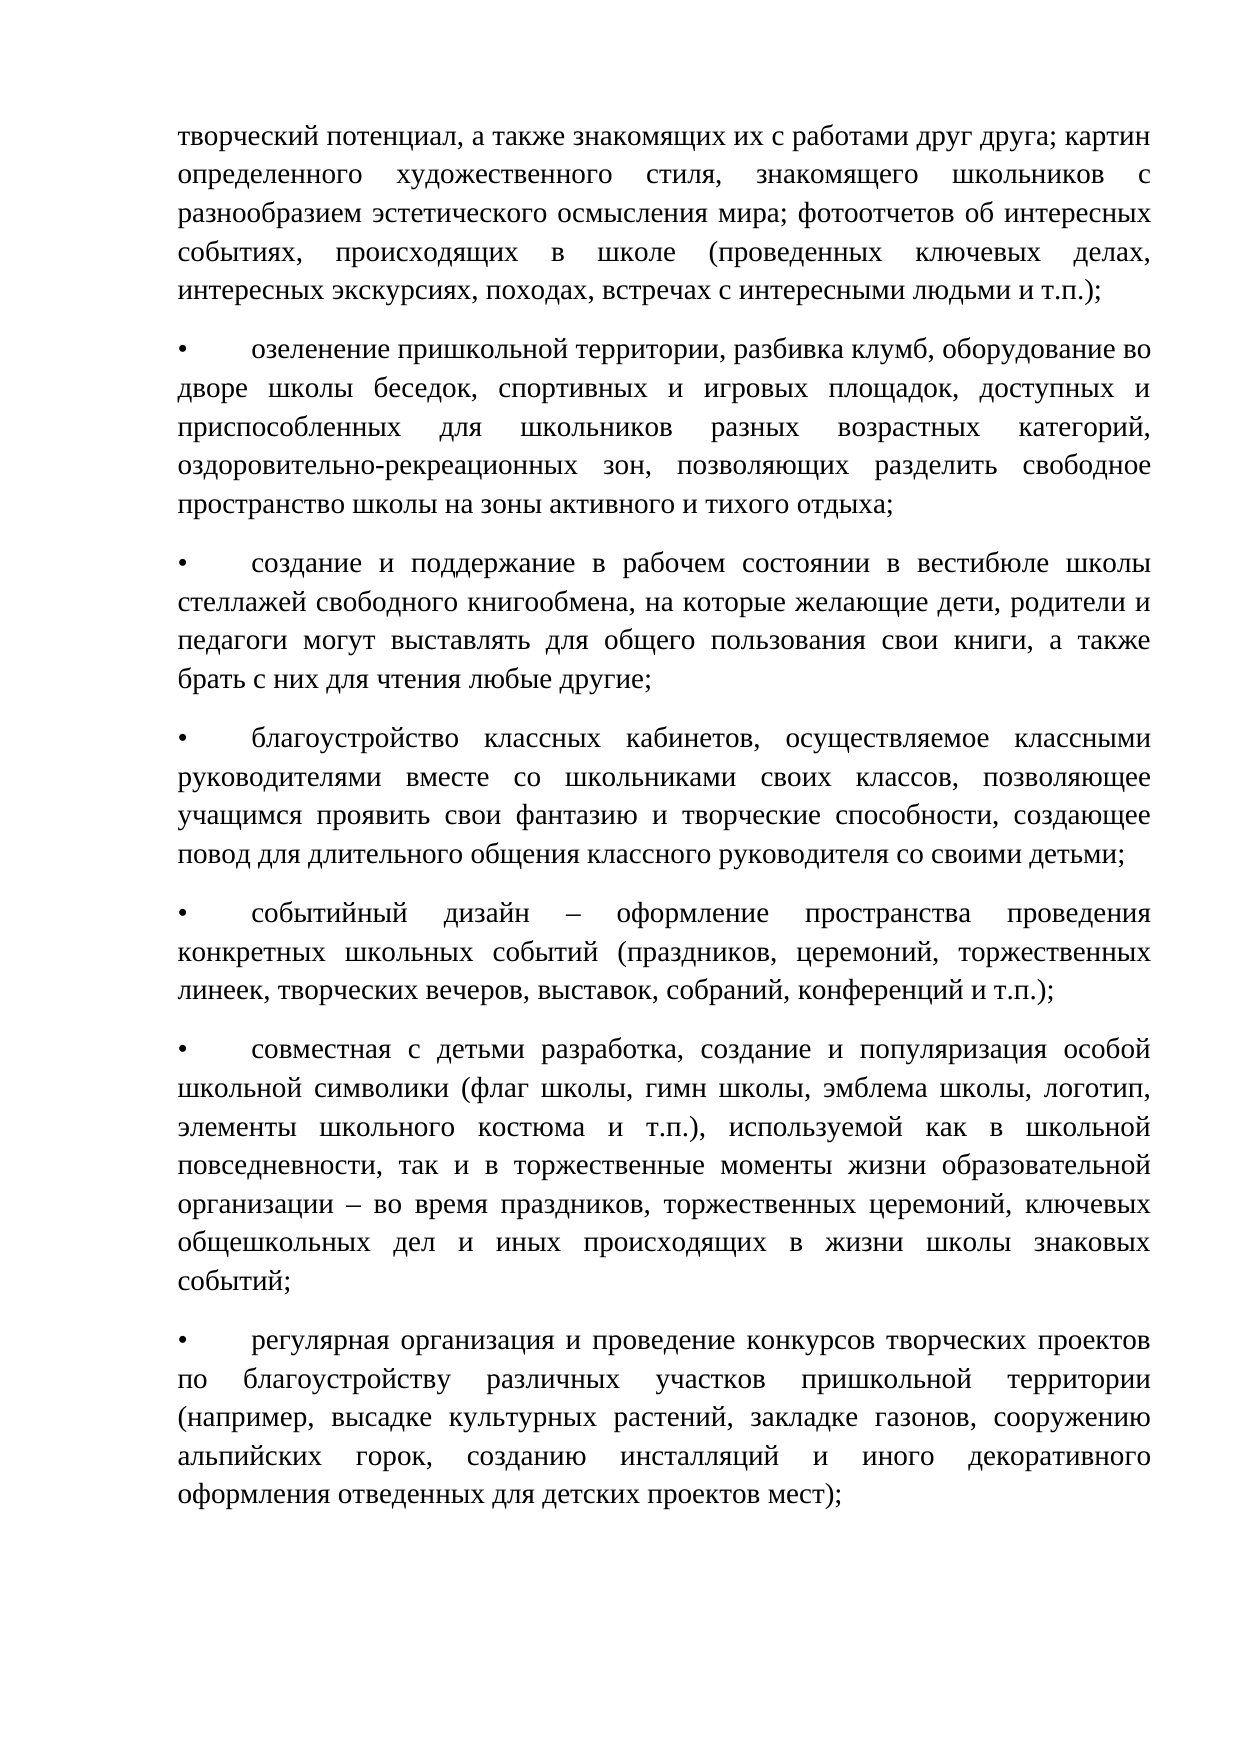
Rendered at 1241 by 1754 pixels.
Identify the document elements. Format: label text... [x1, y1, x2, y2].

text • событийный дизайн – оформление пространства проведения конкретных школьных событий (праздников, церемоний, торжественных линеек, творческих вечеров, выставок, собраний, конференций и т.п.); [177, 895, 1152, 1006]
text • благоустройство классных кабинетов, осуществляемое классными руководителями вместе со школьниками своих классов, позволяющее учащимся проявить свои фантазию и творческие способности, создающее повод для длительного общения классного руководителя со своими детьми; [177, 720, 1152, 869]
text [177, 118, 1152, 306]
text • регулярная организация и проведение конкурсов творческих проектов по благоустройству различных участков пришкольной территории (например, высадке культурных растений, закладке газонов, сооружению альпийских горок, созданию инсталляций и иного декоративного оформления отведенных для детских проектов мест); [177, 1322, 1152, 1510]
text • совместная с детьми разработка, создание и популяризация особой школьной символики (флаг школы, гимн школы, эмблема школы, логотип, элементы школьного костюма и т.п.), используемой как в школьной повседневности, так и в торжественные моменты жизни образовательной организации – во время праздников, торжественных церемоний, ключевых общешкольных дел и иных происходящих в жизни школы знаковых событий; [177, 1032, 1152, 1296]
text • создание и поддержание в рабочем состоянии в вестибюле школы стеллажей свободного книгообмена, на которые желающие дети, родители и педагоги могут выставлять для общего пользования свои книги, а также брать с них для чтения любые другие; [177, 545, 1152, 694]
text • озеленение пришкольной территории, разбивка клумб, оборудование во дворе школы беседок, спортивных и игровых площадок, доступных и приспособленных для школьников разных возрастных категорий, оздоровительно-рекреационных зон, позволяющих разделить свободное пространство школы на зоны активного и тихого отдыха; [177, 332, 1152, 519]
